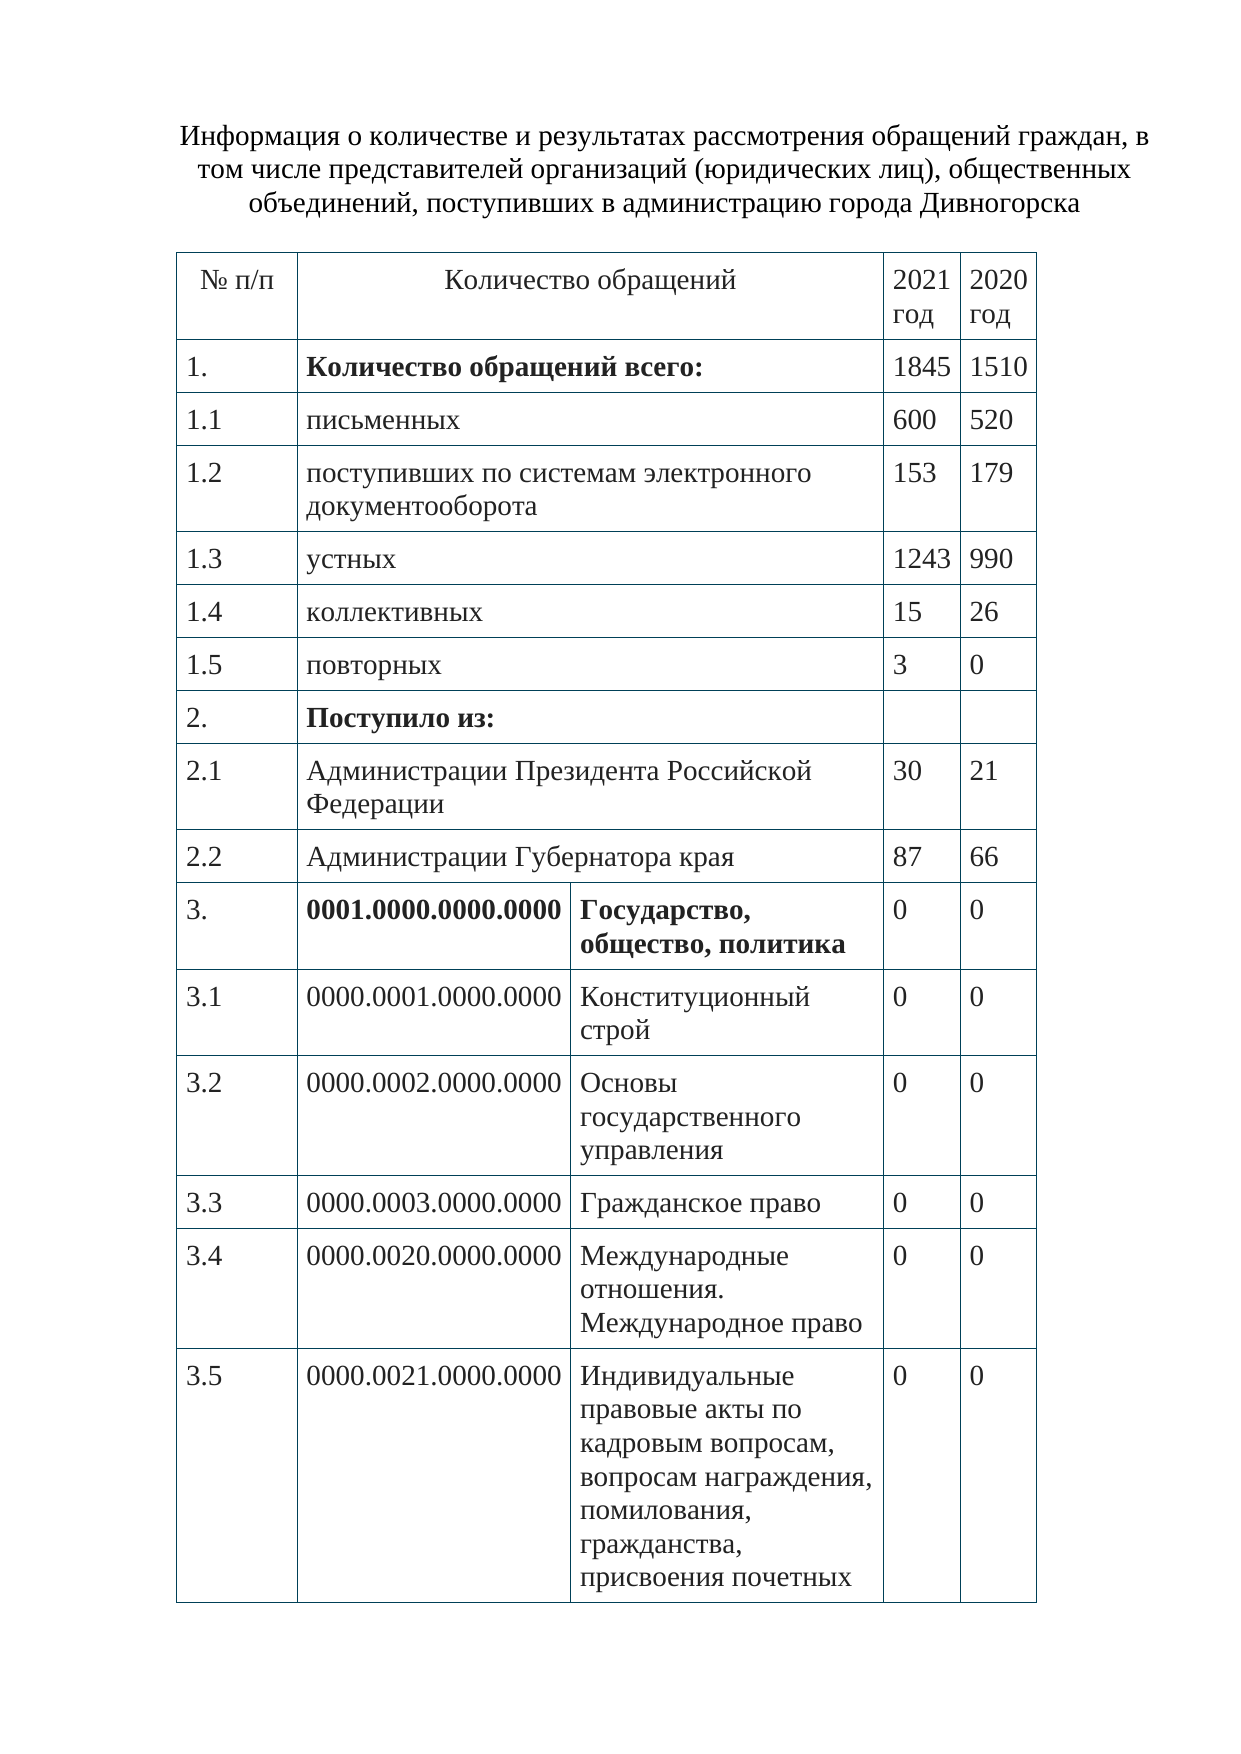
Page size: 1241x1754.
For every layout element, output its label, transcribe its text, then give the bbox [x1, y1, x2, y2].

table_header Количество обращений [298, 253, 883, 339]
table_cell 0 [961, 1229, 1036, 1348]
table_cell 15 [884, 585, 960, 637]
table_cell 0000.0002.0000.0000 [298, 1056, 570, 1175]
table_cell 0 [961, 970, 1036, 1055]
table_cell 3 [884, 638, 960, 690]
table_cell 1243 [884, 532, 960, 584]
table_cell 2. [177, 691, 297, 743]
table_cell 520 [961, 393, 1036, 444]
table_cell Конституционный строй [571, 970, 883, 1055]
table_cell 990 [961, 532, 1036, 584]
table_cell 26 [961, 585, 1036, 637]
table_cell 21 [961, 744, 1036, 829]
table_cell 1.3 [177, 532, 297, 584]
table_header 2021 год [884, 253, 960, 339]
table_cell 1. [177, 340, 297, 392]
table_cell 0 [884, 1176, 960, 1228]
table_cell 87 [884, 830, 960, 882]
table_cell 0 [961, 1056, 1036, 1175]
table_cell устных [298, 532, 883, 584]
table_cell Поступило из: [298, 691, 883, 743]
table_cell 179 [961, 446, 1036, 531]
table_header № п/п [177, 253, 297, 339]
table_cell 0 [884, 1349, 960, 1602]
table_cell 1510 [961, 340, 1036, 392]
table_cell Гражданское право [571, 1176, 883, 1228]
table_cell 0 [961, 1176, 1036, 1228]
table_cell 3.2 [177, 1056, 297, 1175]
table_cell 3.4 [177, 1229, 297, 1348]
table_cell 153 [884, 446, 960, 531]
table_cell 0000.0003.0000.0000 [298, 1176, 570, 1228]
table_cell письменных [298, 393, 883, 444]
table_cell 0 [961, 1349, 1036, 1602]
table_cell 3.1 [177, 970, 297, 1055]
table_cell [884, 691, 960, 743]
table_cell 1.4 [177, 585, 297, 637]
table_cell 0000.0001.0000.0000 [298, 970, 570, 1055]
table_cell 3.5 [177, 1349, 297, 1602]
table_cell 30 [884, 744, 960, 829]
table_cell 0000.0020.0000.0000 [298, 1229, 570, 1348]
table_cell 3.3 [177, 1176, 297, 1228]
table_header 2020 год [961, 253, 1036, 339]
table_cell Международные отношения. Международное право [571, 1229, 883, 1348]
table_cell коллективных [298, 585, 883, 637]
table_cell 0 [884, 883, 960, 968]
table_cell 1.2 [177, 446, 297, 531]
table_cell [961, 691, 1036, 743]
table_cell поступивших по системам электронного документооборота [298, 446, 883, 531]
table_cell Государство, общество, политика [571, 883, 883, 968]
table_cell 0000.0021.0000.0000 [298, 1349, 570, 1602]
table_cell повторных [298, 638, 883, 690]
table_cell 2.1 [177, 744, 297, 829]
table_cell 1845 [884, 340, 960, 392]
table_cell 66 [961, 830, 1036, 882]
table_cell 0 [884, 970, 960, 1055]
table_cell 0 [884, 1229, 960, 1348]
table_cell 0 [884, 1056, 960, 1175]
table_cell 0 [961, 638, 1036, 690]
table_cell 1.5 [177, 638, 297, 690]
table_cell 0001.0000.0000.0000 [298, 883, 570, 968]
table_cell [571, 1349, 883, 1602]
table_cell Администрации Президента Российской Федерации [298, 744, 883, 829]
table_cell 1.1 [177, 393, 297, 444]
table_cell Количество обращений всего: [298, 340, 883, 392]
table_cell 600 [884, 393, 960, 444]
table_cell 3. [177, 883, 297, 968]
table_cell 2.2 [177, 830, 297, 882]
table_cell 0 [961, 883, 1036, 968]
text Информация о количестве и результатах рассмотрения обращений граждан, в том числе представителей организаций (юридических лиц), общественных объединений, поступивших в администрацию города Дивногорска [177, 118, 1152, 252]
table_cell Администрации Губернатора края [298, 830, 883, 882]
table_cell Основы государственного управления [571, 1056, 883, 1175]
